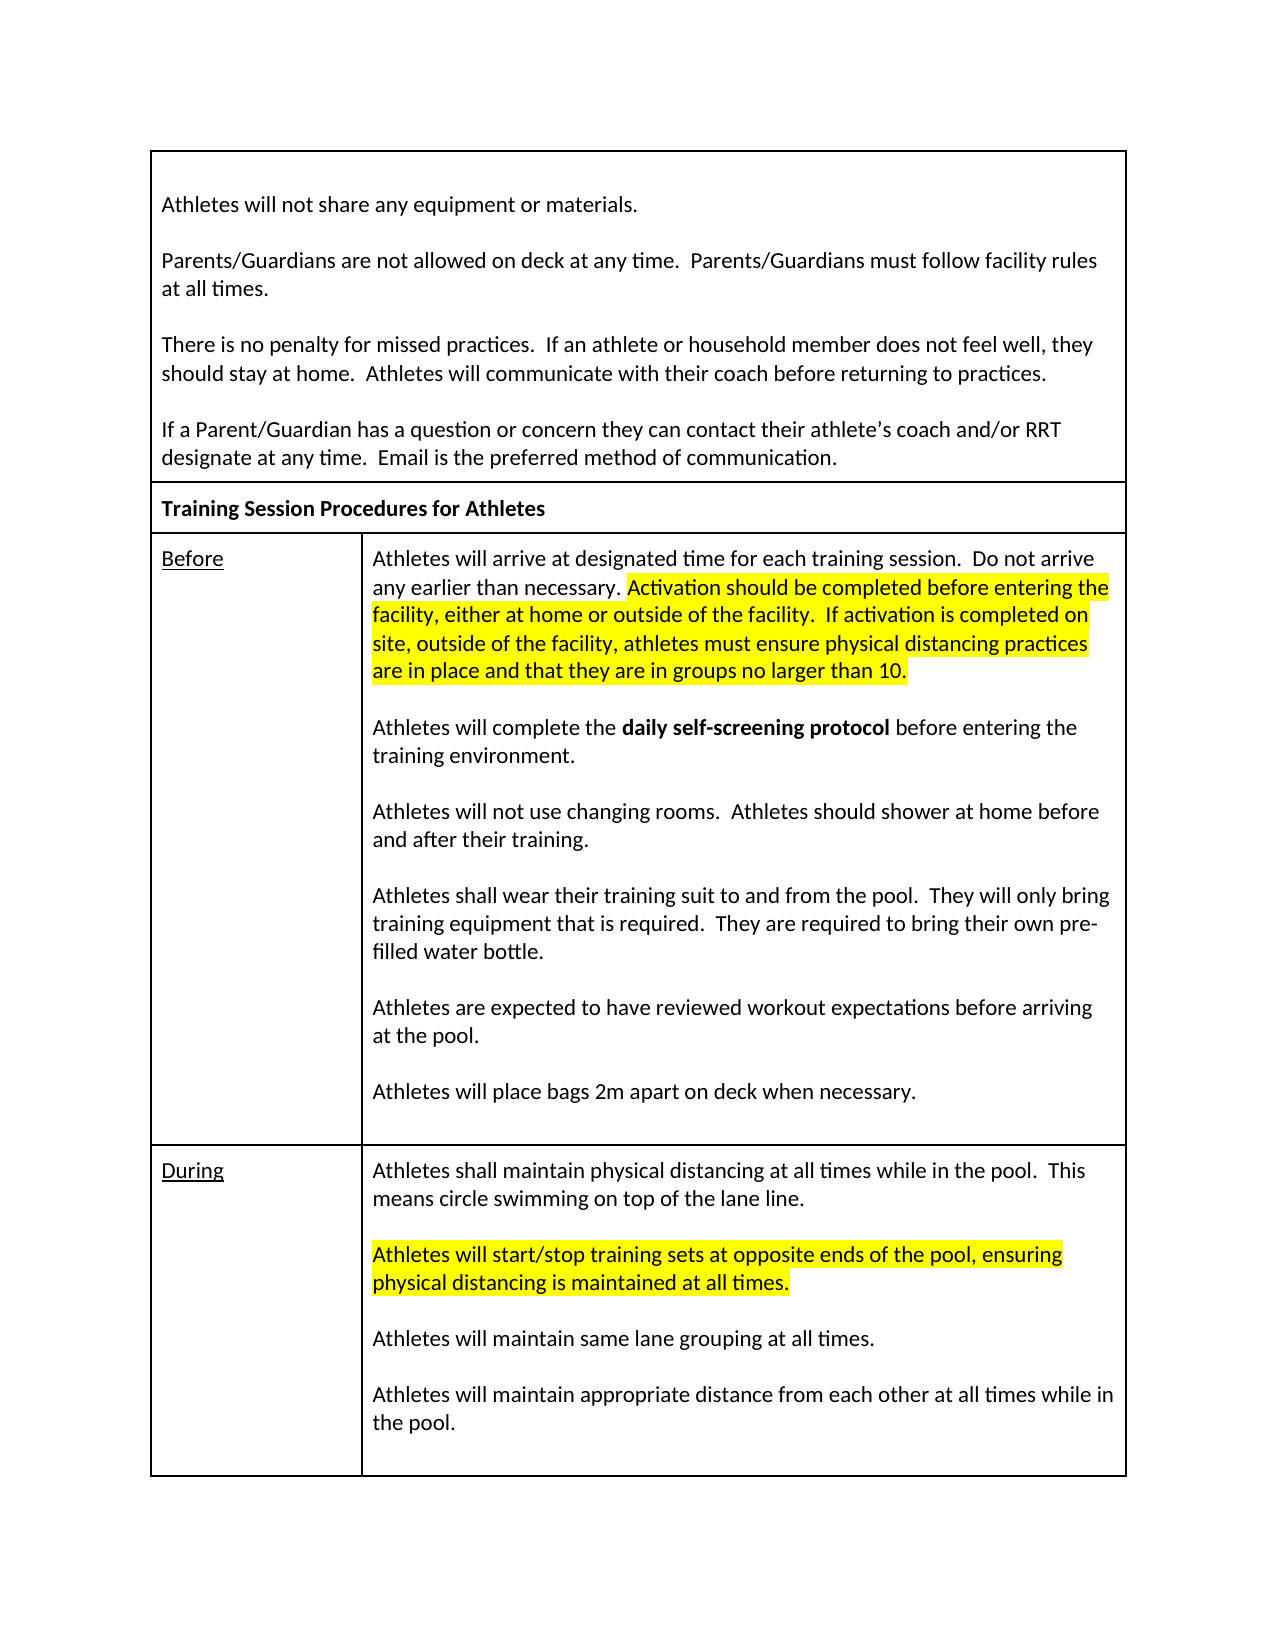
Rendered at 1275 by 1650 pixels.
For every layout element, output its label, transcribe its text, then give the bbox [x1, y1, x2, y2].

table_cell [152, 152, 1125, 481]
table_cell During [152, 1146, 361, 1474]
table_cell Before [152, 534, 361, 1143]
table_cell Training Session Procedures for Athletes [152, 483, 1125, 532]
table_cell Athletes will arrive at designated time for each training session. Do not arrive any earlier than necessary. Activation should be completed before entering the facility, either at home or outside of the facility. If activation is completed on site, outside of the facility, athletes must ensure physical distancing practices are in place and that they are in groups no larger than 10. Athletes will complete the daily self-screening protocol before entering the training environment. Athletes will not use changing rooms. Athletes should shower at home before and after their training. Athletes shall wear their training suit to and from the pool. They will only bring training equipment that is required. They are required to bring their own pre-filled water bottle. Athletes are expected to have reviewed workout expectations before arriving at the pool. Athletes will place bags 2m apart on deck when necessary. [363, 534, 1125, 1143]
table_cell Athletes shall maintain physical distancing at all times while in the pool. This means circle swimming on top of the lane line. Athletes will start/stop training sets at opposite ends of the pool, ensuring physical distancing is maintained at all times. Athletes will maintain same lane grouping at all times. Athletes will maintain appropriate distance from each other at all times while in the pool. [363, 1146, 1125, 1474]
